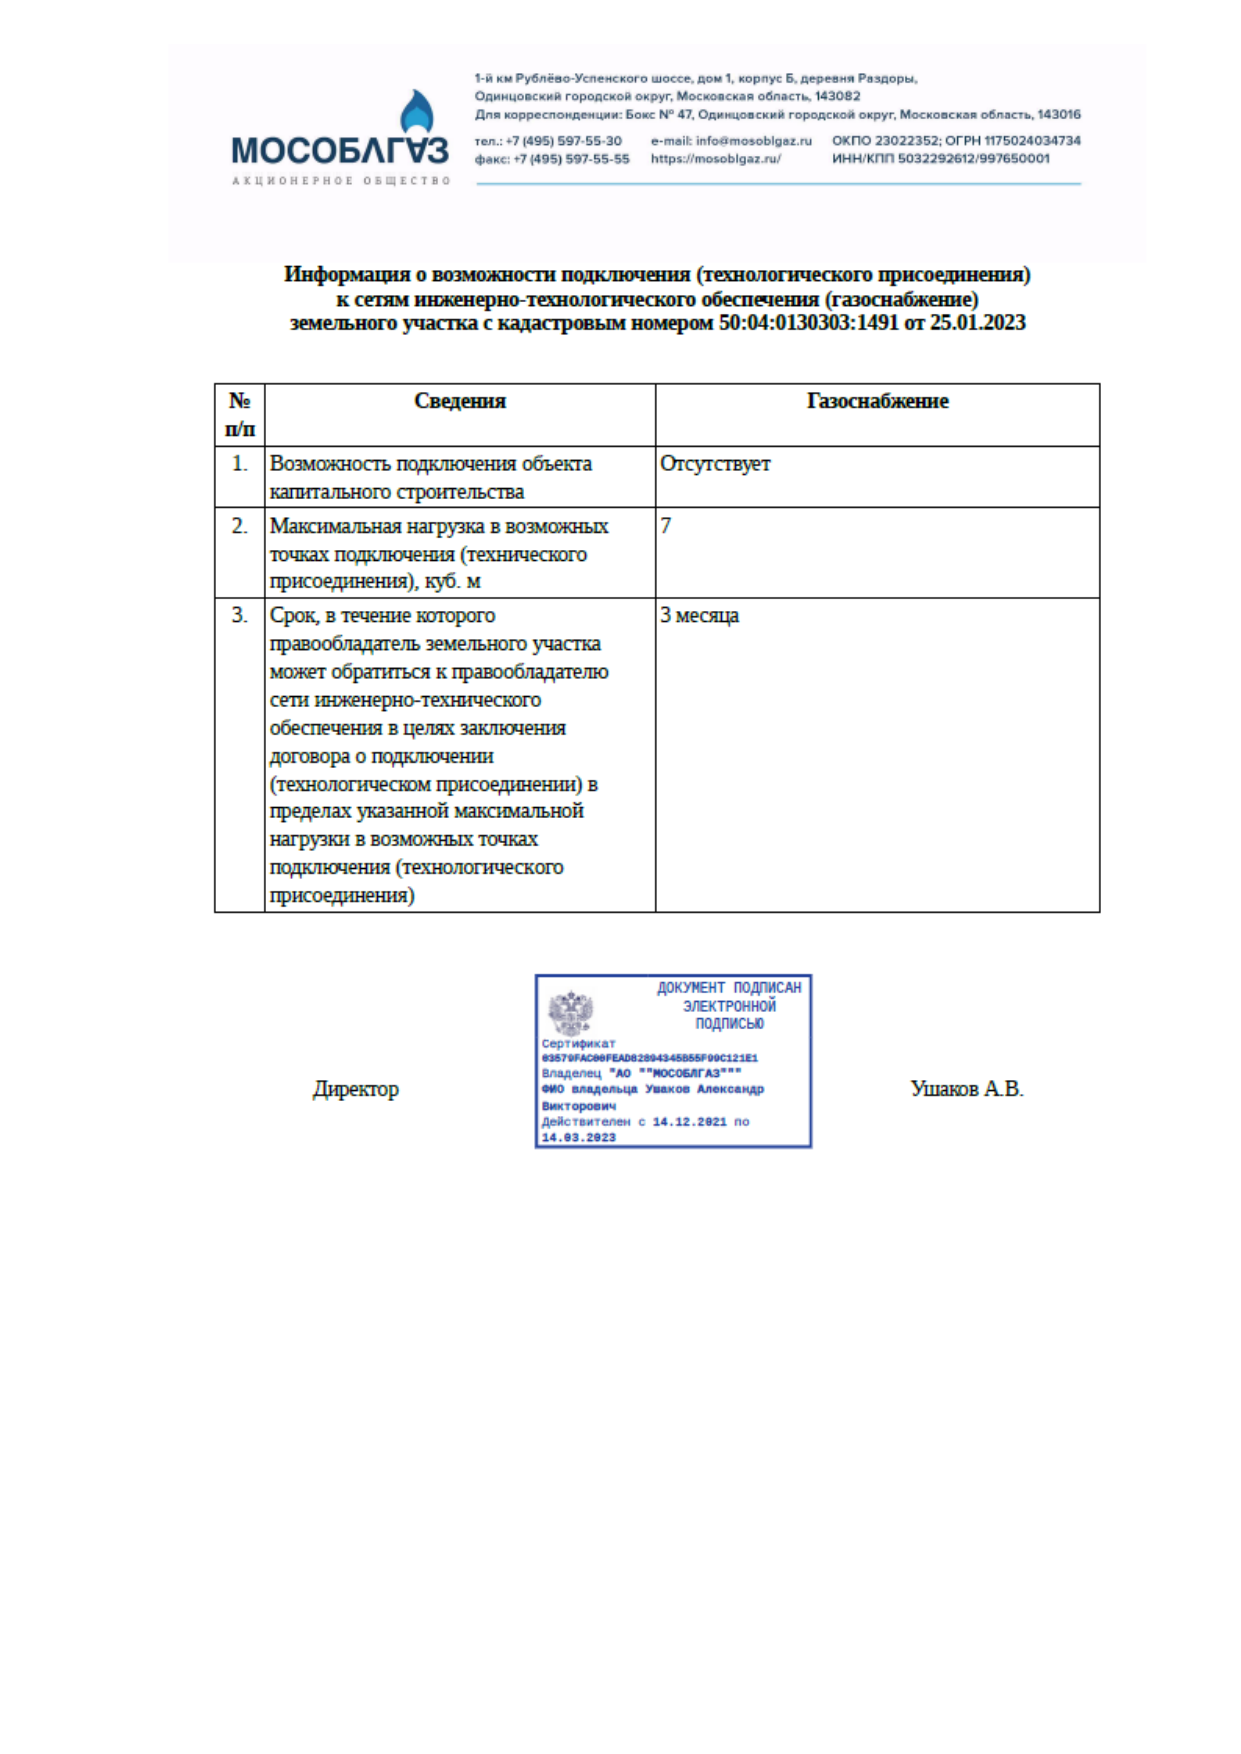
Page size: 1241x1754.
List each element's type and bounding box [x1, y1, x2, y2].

picture [144, 44, 1151, 1409]
